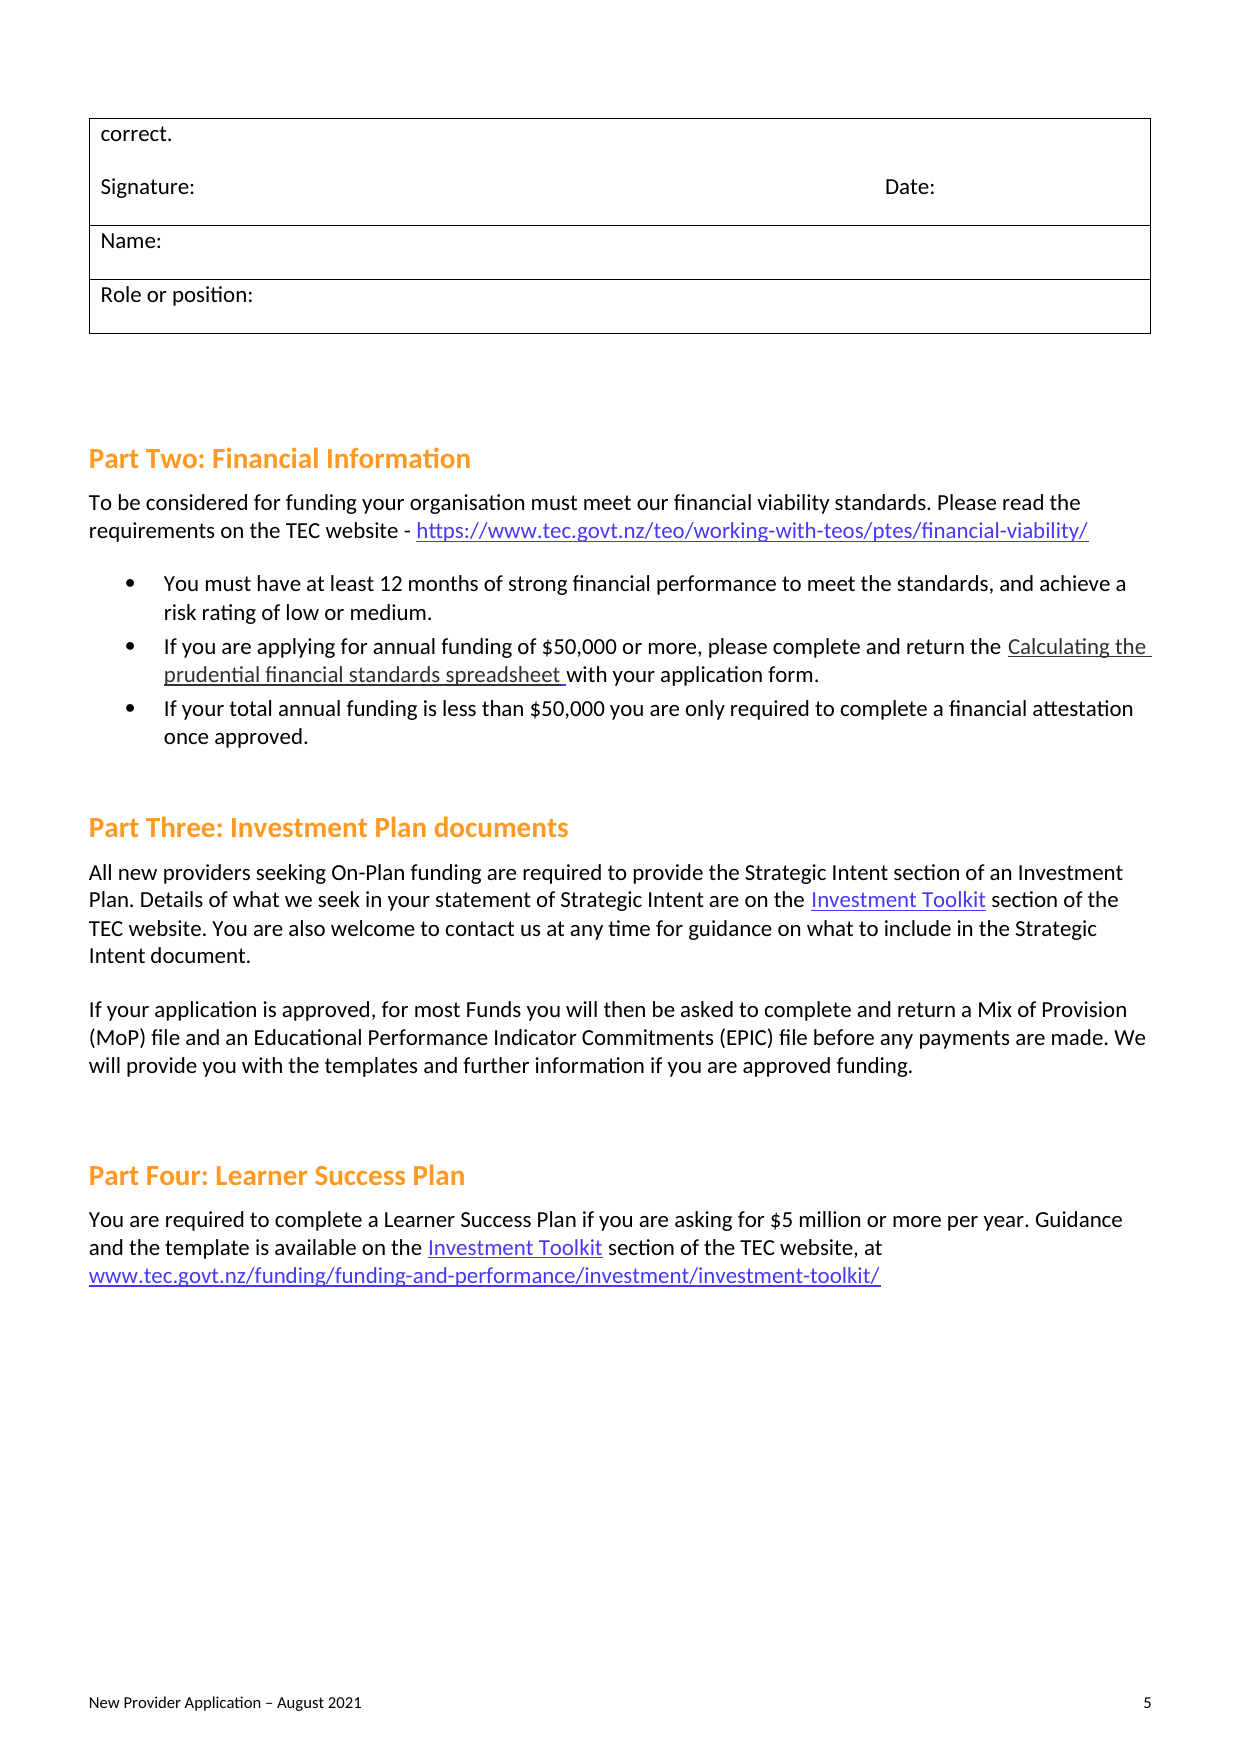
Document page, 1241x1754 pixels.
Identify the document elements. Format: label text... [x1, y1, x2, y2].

list You must have at least 12 months of strong financial performance to meet the standards, and achieve a risk rating of low or medium. [126, 569, 1152, 626]
text You are required to complete a Learner Success Plan if you are asking for $5 million or more per year. Guidance and the template is available on the Investment Toolkit section of the TEC website, at www.tec.govt.nz/funding/funding-and-performance/investment/investment-toolkit/ [89, 1205, 1152, 1289]
text All new providers seeking On-Plan funding are required to provide the Strategic Intent section of an Investment Plan. Details of what we seek in your statement of Strategic Intent are on the Investment Toolkit section of the TEC website. You are also welcome to contact us at any time for guidance on what to include in the Strategic Intent document. [89, 858, 1152, 970]
table_cell Name: [90, 226, 1150, 279]
list If you are applying for annual funding of $50,000 or more, please complete and return the Calculating the prudential financial standards spreadsheet with your application form. [126, 632, 1152, 688]
table_cell Role or position: [90, 280, 1150, 333]
subtitle Part Three: Investment Plan documents [89, 809, 1152, 845]
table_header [90, 119, 1150, 225]
subtitle Part Four: Learner Success Plan [89, 1157, 1152, 1192]
list If your total annual funding is less than $50,000 you are only required to complete a financial attestation once approved. [126, 694, 1152, 750]
text If your application is approved, for most Funds you will then be asked to complete and return a Mix of Provision (MoP) file and an Educational Performance Indicator Commitments (EPIC) file before any payments are made. We will provide you with the templates and further information if you are approved funding. [89, 995, 1152, 1079]
text To be considered for funding your organisation must meet our financial viability standards. Please read the requirements on the TEC website - https://www.tec.govt.nz/teo/working-with-teos/ptes/financial-viability/ [89, 488, 1152, 544]
subtitle Part Two: Financial Information [89, 440, 1152, 476]
